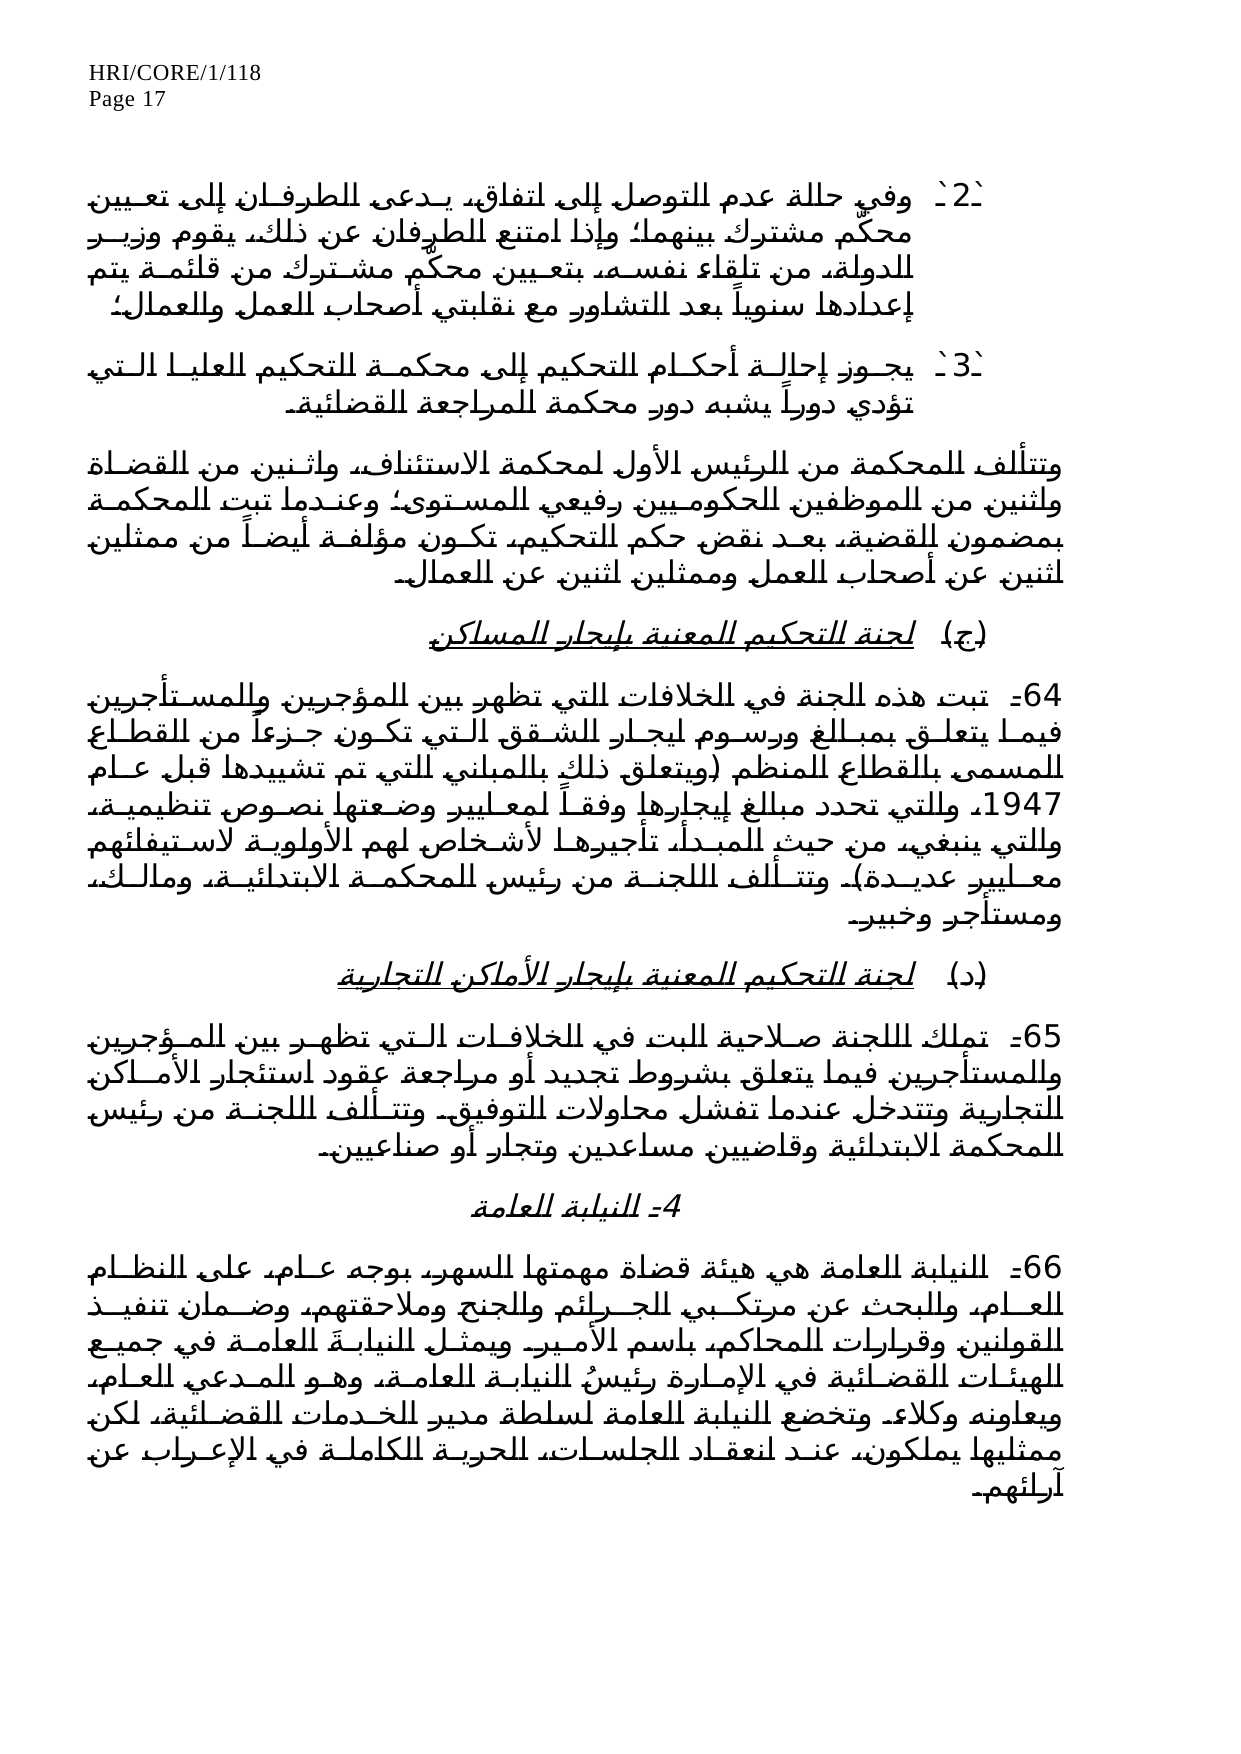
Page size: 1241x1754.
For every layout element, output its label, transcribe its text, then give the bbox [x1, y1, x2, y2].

text `2` وفي حالة عدم التوصل إلى اتفاق، يدعى الطرفان إلى تعيين محكّم مشترك بينهما؛ وإذا امتنع الطرفان عن ذلك، يقوم وزير الدولة، من تلقاء نفسه، بتعيين محكّم مشترك من قائمة يتم إعدادها سنوياً بعد التشاور مع نقابتي أصحاب العمل والعمال؛ [88, 177, 988, 323]
text `3` يجوز إحالة أحكام التحكيم إلى محكمة التحكيم العليا التي تؤدي دوراً يشبه دور محكمة المراجعة القضائية. [88, 348, 988, 420]
text (د) لجنة التحكيم المعنية بإيجار الأماكن التجارية [88, 957, 1063, 993]
text (ج) لجنة التحكيم المعنية بإيجار المساكن [88, 616, 1063, 652]
text 65- تملك اللجنة صلاحية البت في الخلافات التي تظهر بين المؤجرين والمستأجرين فيما يتعلق بشروط تجديد أو مراجعة عقود استئجار الأماكن التجارية وتتدخل عندما تفشل محاولات التوفيق. وتتألف اللجنة من رئيس المحكمة الابتدائية وقاضيين مساعدين وتجار أو صناعيين. [88, 1018, 1063, 1163]
text 4- النيابة العامة [88, 1188, 1063, 1225]
text وتتألف المحكمة من الرئيس الأول لمحكمة الاستئناف، واثنين من القضاة واثنين من الموظفين الحكوميين رفيعي المستوى؛ وعندما تبت المحكمة بمضمون القضية، بعد نقض حكم التحكيم، تكون مؤلفة أيضاً من ممثلين اثنين عن أصحاب العمل وممثلين اثنين عن العمال. [88, 445, 1063, 591]
text 64- تبت هذه الجنة في الخلافات التي تظهر بين المؤجرين والمستأجرين فيما يتعلق بمبالغ ورسوم ايجار الشقق التي تكون جزءاً من القطاع المسمى بالقطاع المنظم (ويتعلق ذلك بالمباني التي تم تشييدها قبل عام 1947، والتي تحدد مبالغ إيجارها وفقاً لمعايير وضعتها نصوص تنظيمية، والتي ينبغي، من حيث المبدأ، تأجيرها لأشخاص لهم الأولوية لاستيفائهم معايير عديدة). وتتألف اللجنة من رئيس المحكمة الابتدائية، ومالك، ومستأجر وخبير. [88, 677, 1063, 932]
text 66- النيابة العامة هي هيئة قضاة مهمتها السهر، بوجه عام، على النظام العام، والبحث عن مرتكبي الجرائم والجنح وملاحقتهم، وضمان تنفيذ القوانين وقرارات المحاكم، باسم الأمير. ويمثل النيابةَ العامة في جميع الهيئات القضائية في الإمارة رئيسُ النيابة العامة، وهو المدعي العام، ويعاونه وكلاء. وتخضع النيابة العامة لسلطة مدير الخدمات القضائية، لكن ممثليها يملكون، عند انعقاد الجلسات، الحرية الكاملة في الإعراب عن آرائهم. [88, 1250, 1063, 1504]
